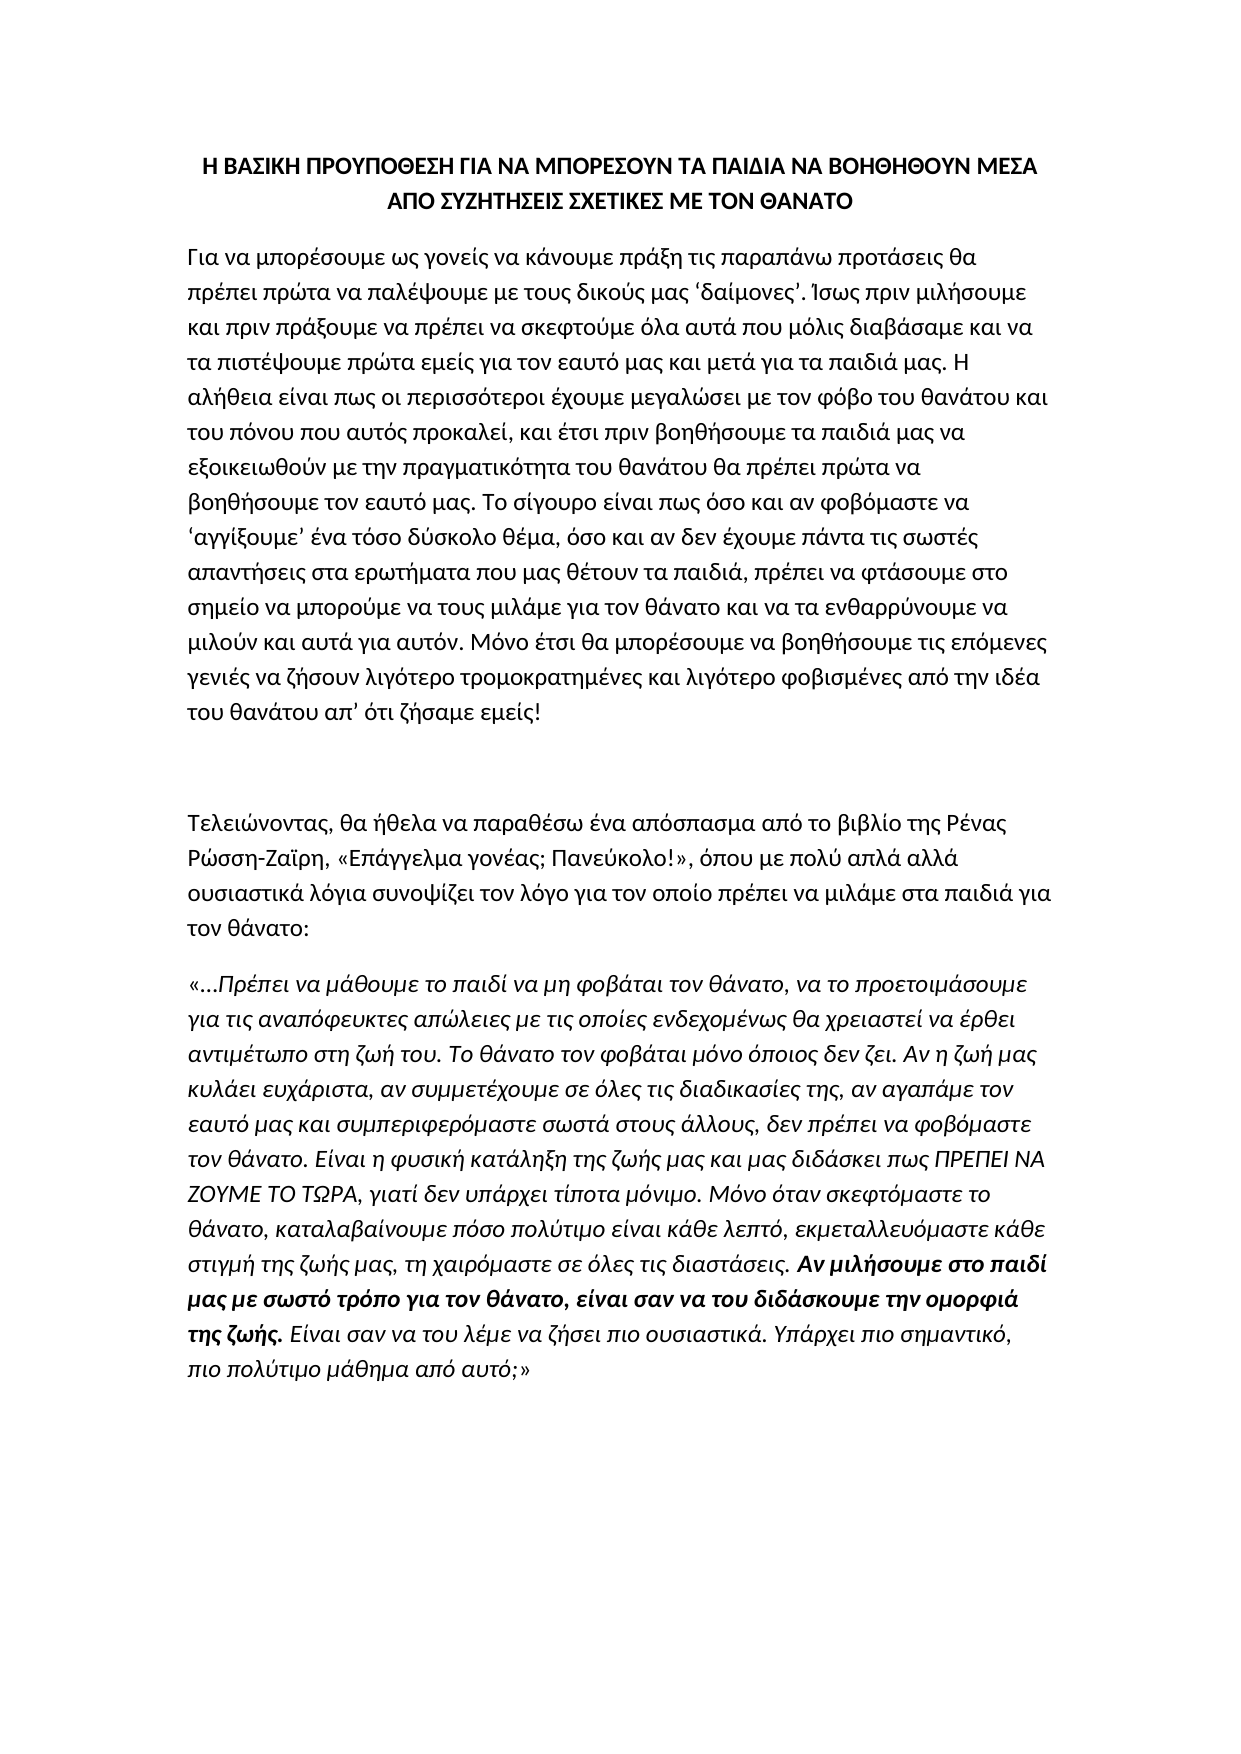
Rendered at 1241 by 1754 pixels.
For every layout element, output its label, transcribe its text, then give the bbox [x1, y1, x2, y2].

text Για να μπορέσουμε ως γονείς να κάνουμε πράξη τις παραπάνω προτάσεις θα πρέπει πρώτα να παλέψουμε με τους δικούς μας ‘δαίμονες’. Ίσως πριν μιλήσουμε και πριν πράξουμε να πρέπει να σκεφτούμε όλα αυτά που μόλις διαβάσαμε και να τα πιστέψουμε πρώτα εμείς για τον εαυτό μας και μετά για τα παιδιά μας. Η αλήθεια είναι πως οι περισσότεροι έχουμε μεγαλώσει με τον φόβο του θανάτου και του πόνου που αυτός προκαλεί, και έτσι πριν βοηθήσουμε τα παιδιά μας να εξοικειωθούν με την πραγματικότητα του θανάτου θα πρέπει πρώτα να βοηθήσουμε τον εαυτό μας. Το σίγουρο είναι πως όσο και αν φοβόμαστε να ‘αγγίξουμε’ ένα τόσο δύσκολο θέμα, όσο και αν δεν έχουμε πάντα τις σωστές απαντήσεις στα ερωτήματα που μας θέτουν τα παιδιά, πρέπει να φτάσουμε στο σημείο να μπορούμε να τους μιλάμε για τον θάνατο και να τα ενθαρρύνουμε να μιλούν και αυτά για αυτόν. Μόνο έτσι θα μπορέσουμε να βοηθήσουμε τις επόμενες γενιές να ζήσουν λιγότερο τρομοκρατημένες και λιγότερο φοβισμένες από την ιδέα του θανάτου απ’ ότι ζήσαμε εμείς! [187, 241, 1053, 726]
text Τελειώνοντας, θα ήθελα να παραθέσω ένα απόσπασμα από το βιβλίο της Ρένας Ρώσση-Ζαϊρη, «Επάγγελμα γονέας; Πανεύκολο!», όπου με πολύ απλά αλλά ουσιαστικά λόγια συνοψίζει τον λόγο για τον οποίο πρέπει να μιλάμε στα παιδιά για τον θάνατο: [187, 807, 1053, 943]
text «…Πρέπει να μάθουμε το παιδί να μη φοβάται τον θάνατο, να το προετοιμάσουμε για τις αναπόφευκτες απώλειες με τις οποίες ενδεχομένως θα χρειαστεί να έρθει αντιμέτωπο στη ζωή του. Το θάνατο τον φοβάται μόνο όποιος δεν ζει. Αν η ζωή μας κυλάει ευχάριστα, αν συμμετέχουμε σε όλες τις διαδικασίες της, αν αγαπάμε τον εαυτό μας και συμπεριφερόμαστε σωστά στους άλλους, δεν πρέπει να φοβόμαστε τον θάνατο. Είναι η φυσική κατάληξη της ζωής μας και μας διδάσκει πως ΠΡΕΠΕΙ ΝΑ ΖΟΥΜΕ ΤΟ ΤΩΡΑ, γιατί δεν υπάρχει τίποτα μόνιμο. Μόνο όταν σκεφτόμαστε το θάνατο, καταλαβαίνουμε πόσο πολύτιμο είναι κάθε λεπτό, εκμεταλλευόμαστε κάθε στιγμή της ζωής μας, τη χαιρόμαστε σε όλες τις διαστάσεις. Αν μιλήσουμε στο παιδί μας με σωστό τρόπο για τον θάνατο, είναι σαν να του διδάσκουμε την ομορφιά της ζωής. Είναι σαν να του λέμε να ζήσει πιο ουσιαστικά. Υπάρχει πιο σημαντικό, πιο πολύτιμο μάθημα από αυτό;» [187, 968, 1053, 1384]
text Η ΒΑΣΙΚΗ ΠΡΟΥΠΟΘΕΣΗ ΓΙΑ ΝΑ ΜΠΟΡΕΣΟΥΝ ΤΑ ΠΑΙΔΙΑ ΝΑ ΒΟΗΘΗΘΟΥΝ ΜΕΣΑ ΑΠΟ ΣΥΖΗΤΗΣΕΙΣ ΣΧΕΤΙΚΕΣ ΜΕ ΤΟΝ ΘΑΝΑΤΟ [187, 150, 1053, 216]
